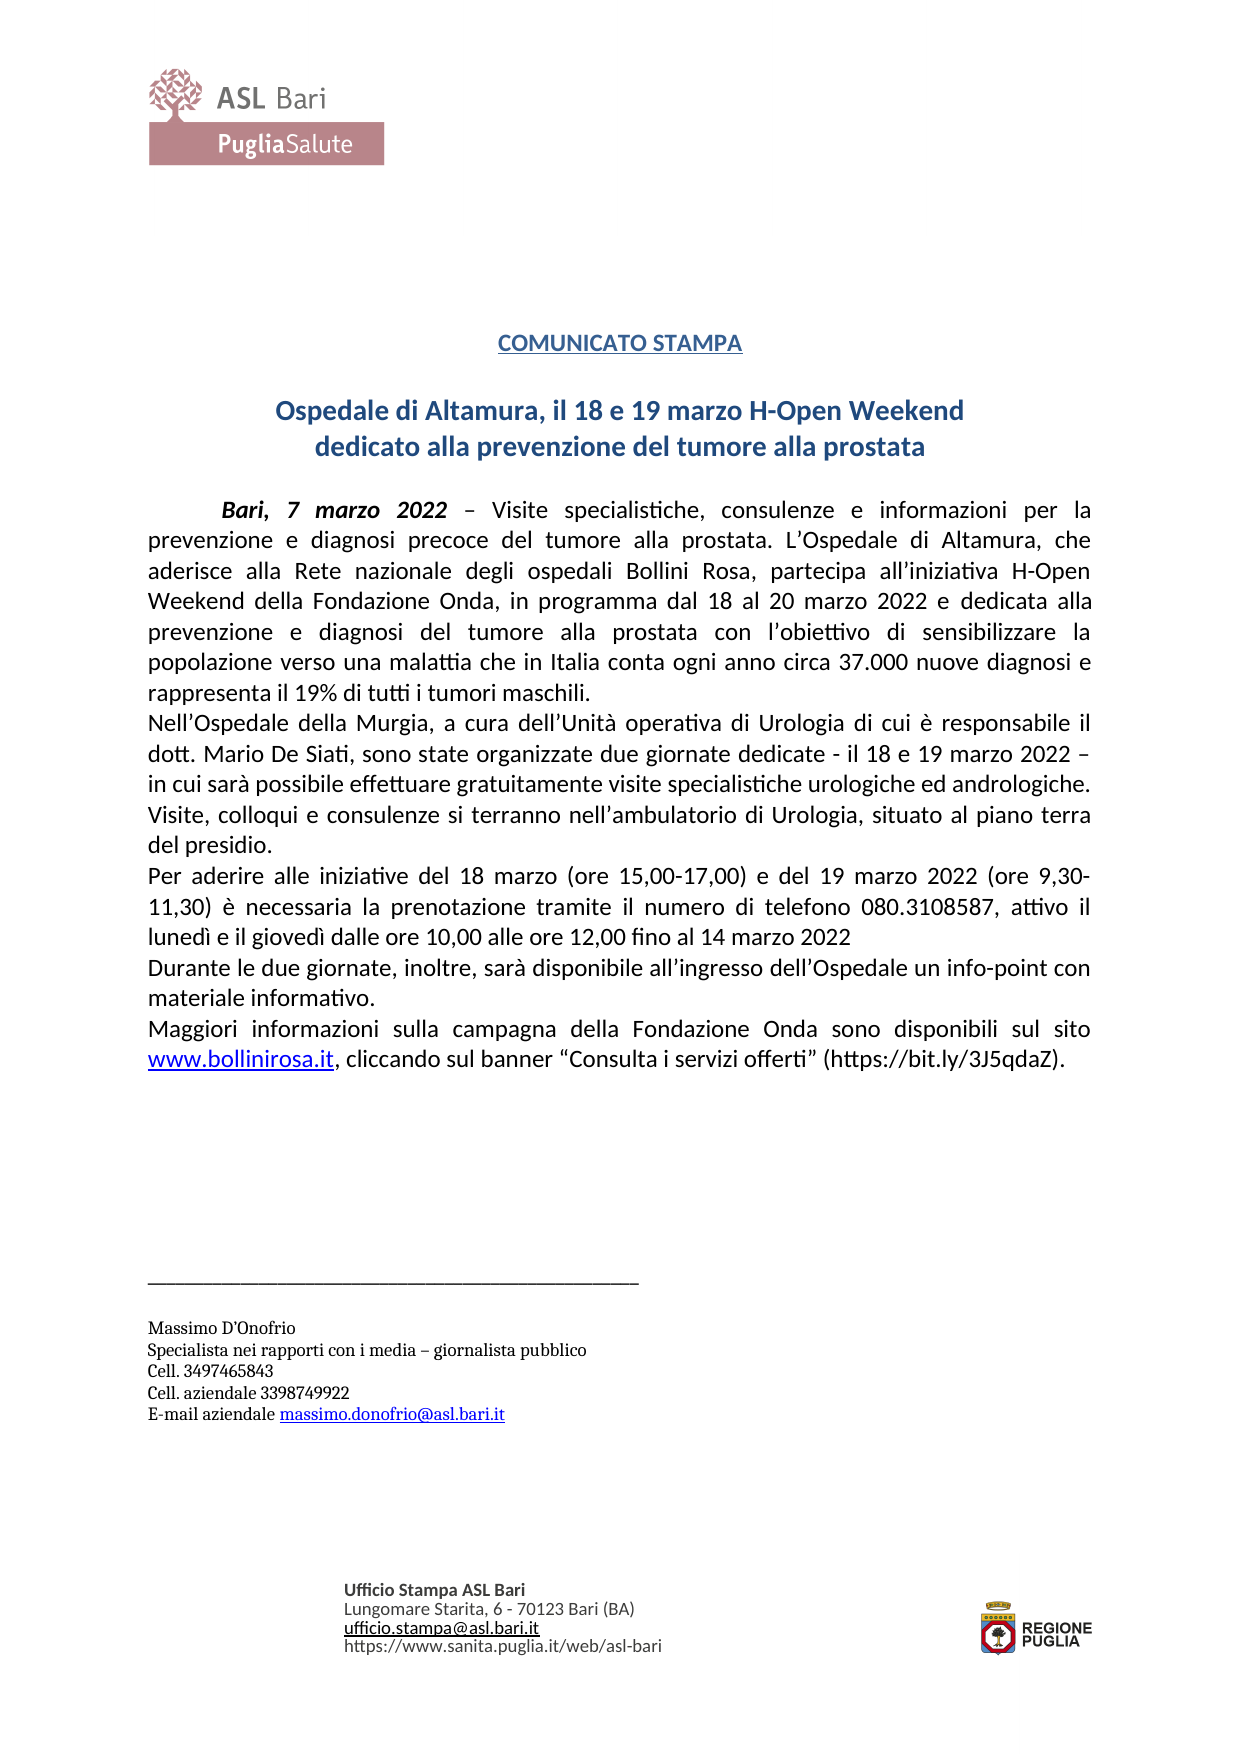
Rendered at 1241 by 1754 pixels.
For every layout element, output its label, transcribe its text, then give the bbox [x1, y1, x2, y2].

text Cell. aziendale 3398749922 [148, 1382, 1092, 1404]
text dedicato alla prevenzione del tumore alla prostata [148, 428, 1092, 463]
text Durante le due giornate, inoltre, sarà disponibile all’ingresso dell’Ospedale un info-point con materiale informativo. [148, 952, 1092, 1013]
picture [0, 0, 1236, 236]
text Cell. 3497465843 [148, 1361, 1092, 1382]
text Bari, 7 marzo 2022 – Visite specialistiche, consulenze e informazioni per la prevenzione e diagnosi precoce del tumore alla prostata. L’Ospedale di Altamura, che aderisce alla Rete nazionale degli ospedali Bollini Rosa, partecipa all’iniziativa H-Open Weekend della Fondazione Onda, in programma dal 18 al 20 marzo 2022 e dedicata alla prevenzione e diagnosi del tumore alla prostata con l’obiettivo di sensibilizzare la popolazione verso una malattia che in Italia conta ogni anno circa 37.000 nuove diagnosi e rappresenta il 19% di tutti i tumori maschili. [148, 494, 1092, 708]
text Massimo D’Onofrio [148, 1318, 1092, 1339]
text Maggiori informazioni sulla campagna della Fondazione Onda sono disponibili sul sito www.bollinirosa.it, cliccando sul banner “Consulta i servizi offerti” (https://bit.ly/3J5qdaZ). [148, 1013, 1092, 1074]
text Nell’Ospedale della Murgia, a cura dell’Unità operativa di Urologia di cui è responsabile il dott. Mario De Siati, sono state organizzate due giornate dedicate - il 18 e 19 marzo 2022 – in cui sarà possibile effettuare gratuitamente visite specialistiche urologiche ed andrologiche. Visite, colloqui e consulenze si terranno nell’ambulatorio di Urologia, situato al piano terra del presidio. [148, 708, 1092, 860]
text _____________________________________________________ [148, 1260, 1092, 1289]
picture [971, 1553, 1093, 1754]
subtitle COMUNICATO STAMPA [148, 327, 1092, 357]
text E-mail aziendale massimo.donofrio@asl.bari.it [148, 1404, 1092, 1426]
text Ospedale di Altamura, il 18 e 19 marzo H-Open Weekend [148, 392, 1092, 428]
text Specialista nei rapporti con i media – giornalista pubblico [148, 1339, 1092, 1361]
text Per aderire alle iniziative del 18 marzo (ore 15,00-17,00) e del 19 marzo 2022 (ore 9,30-11,30) è necessaria la prenotazione tramite il numero di telefono 080.3108587, attivo il lunedì e il giovedì dalle ore 10,00 alle ore 12,00 fino al 14 marzo 2022 [148, 860, 1092, 952]
